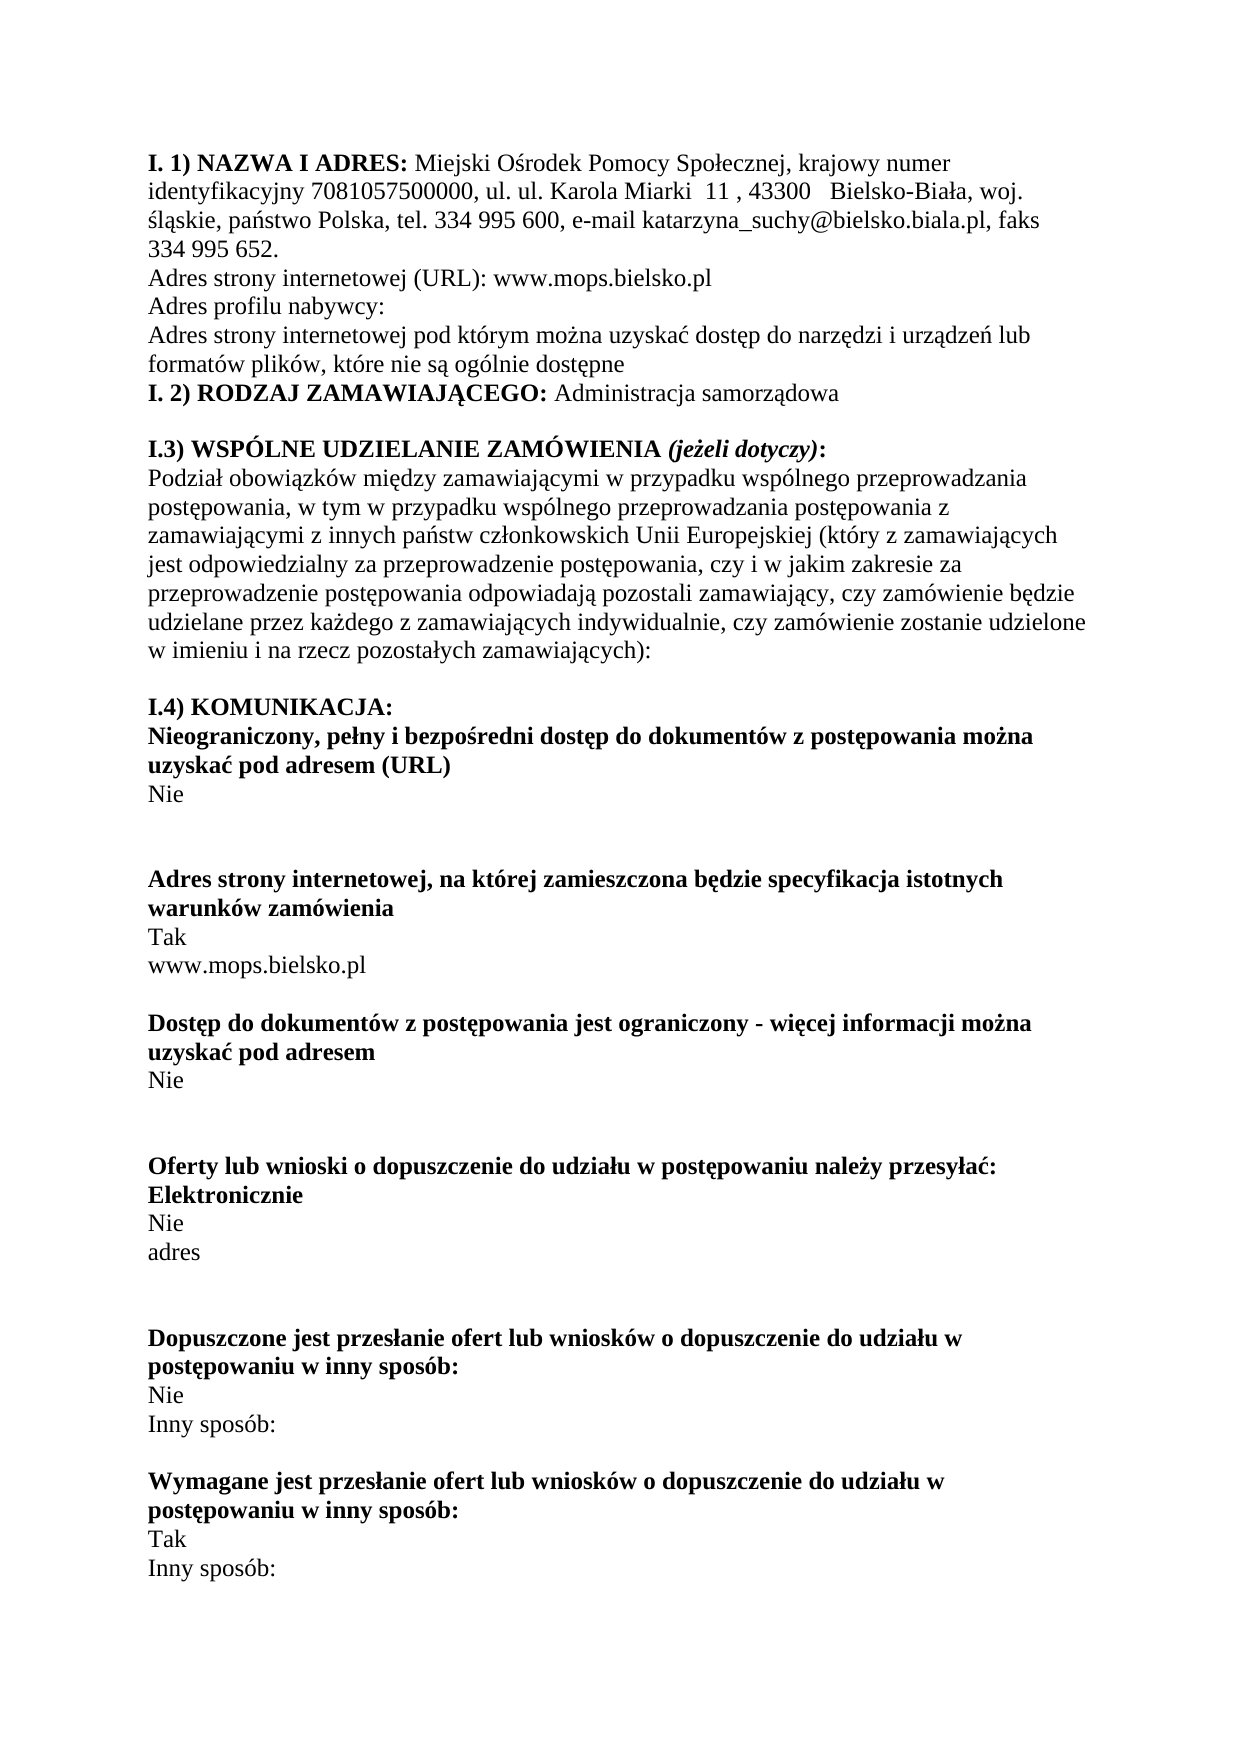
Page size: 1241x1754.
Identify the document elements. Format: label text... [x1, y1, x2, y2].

text Oferty lub wnioski o dopuszczenie do udziału w postępowaniu należy przesyłać: Elektronicznie [148, 1122, 1093, 1208]
text I. 1) NAZWA I ADRES: Miejski Ośrodek Pomocy Społecznej, krajowy numer identyfikacyjny 7081057500000, ul. ul. Karola Miarki 11 , 43300 Bielsko-Biała, woj. śląskie, państwo Polska, tel. 334 995 600, e-mail katarzyna_suchy@bielsko.biala.pl, faks 334 995 652. Adres strony internetowej (URL): www.mops.bielsko.pl Adres profilu nabywcy: Adres strony internetowej pod którym można uzyskać dostęp do narzędzi i urządzeń lub formatów plików, które nie są ogólnie dostępne [148, 148, 1093, 378]
text Tak www.mops.bielsko.pl [148, 922, 1093, 979]
text Nie [148, 1065, 1093, 1122]
text Adres strony internetowej, na której zamieszczona będzie specyfikacja istotnych warunków zamówienia [148, 835, 1093, 922]
text Dostęp do dokumentów z postępowania jest ograniczony - więcej informacji można uzyskać pod adresem [148, 979, 1093, 1065]
text Podział obowiązków między zamawiającymi w przypadku wspólnego przeprowadzania postępowania, w tym w przypadku wspólnego przeprowadzania postępowania z zamawiającymi z innych państw członkowskich Unii Europejskiej (który z zamawiających jest odpowiedzialny za przeprowadzenie postępowania, czy i w jakim zakresie za przeprowadzenie postępowania odpowiadają pozostali zamawiający, czy zamówienie będzie udzielane przez każdego z zamawiających indywidualnie, czy zamówienie zostanie udzielone w imieniu i na rzecz pozostałych zamawiających): [148, 463, 1093, 692]
text I. 2) RODZAJ ZAMAWIAJĄCEGO: Administracja samorządowa [148, 378, 1093, 434]
text Nie adres [148, 1208, 1093, 1294]
text I.4) KOMUNIKACJA: Nieograniczony, pełny i bezpośredni dostęp do dokumentów z postępowania można uzyskać pod adresem (URL) [148, 692, 1093, 779]
text Nie [148, 779, 1093, 835]
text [148, 1323, 1093, 1581]
text I.3) WSPÓLNE UDZIELANIE ZAMÓWIENIA (jeżeli dotyczy): [148, 434, 1093, 463]
